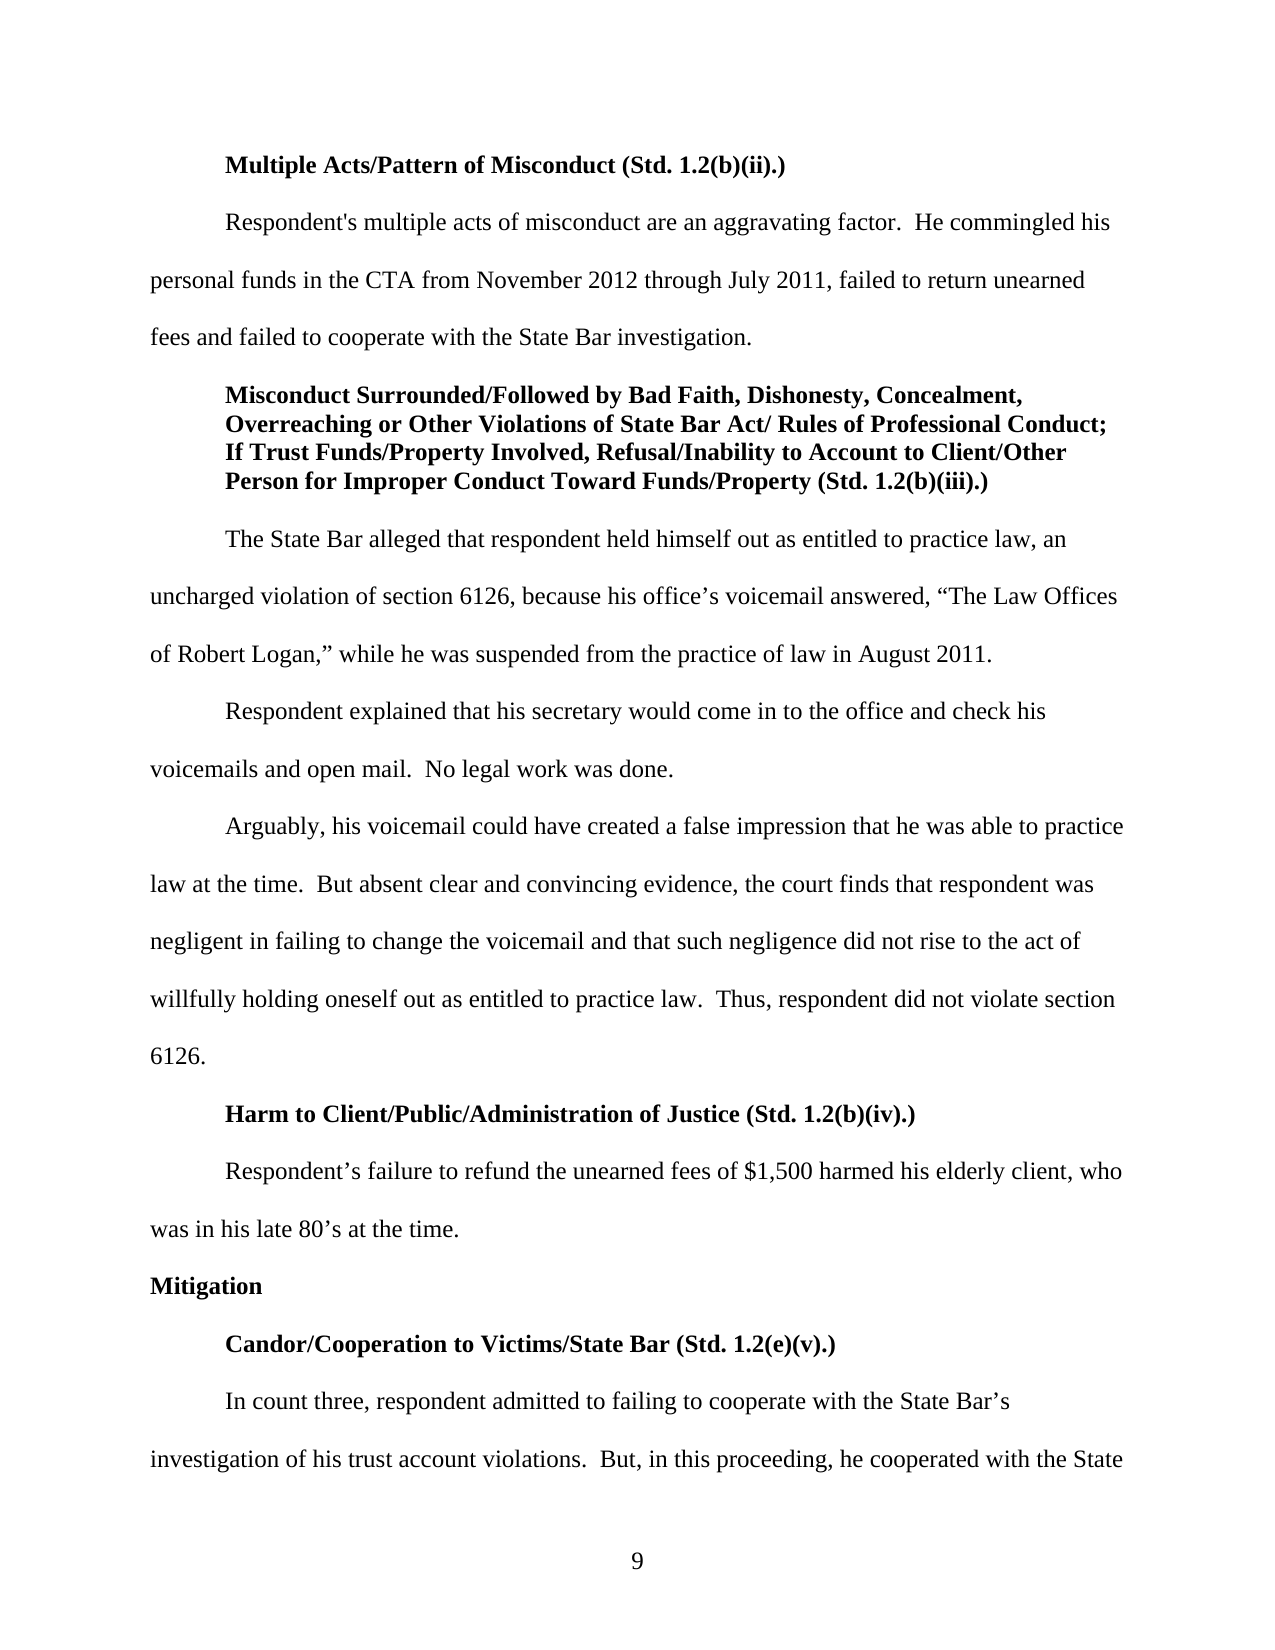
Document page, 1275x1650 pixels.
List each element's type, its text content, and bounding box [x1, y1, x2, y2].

text The State Bar alleged that respondent held himself out as entitled to practice law, an uncharged violation of section 6126, because his office’s voicemail answered, “The Law Offices of Robert Logan,” while he was suspended from the practice of law in August 2011. [150, 524, 1125, 667]
text Candor/Cooperation to Victims/State Bar (Std. 1.2(e)(v).) [225, 1329, 1125, 1357]
text Respondent’s failure to refund the unearned fees of $1,500 harmed his elderly client, who was in his late 80’s at the time. [150, 1156, 1125, 1242]
text Mitigation [150, 1271, 1125, 1300]
text Misconduct Surrounded/Followed by Bad Faith, Dishonesty, Concealment, Overreaching or Other Violations of State Bar Act/ Rules of Professional Conduct; If Trust Funds/Property Involved, Refusal/Inability to Account to Client/Other Person for Improper Conduct Toward Funds/Property (Std. 1.2(b)(iii).) [225, 380, 1125, 495]
text Arguably, his voicemail could have created a false impression that he was able to practice law at the time. But absent clear and convincing evidence, the court finds that respondent was negligent in failing to change the voicemail and that such negligence did not rise to the act of willfully holding oneself out as entitled to practice law. Thus, respondent did not violate section 6126. [150, 811, 1125, 1070]
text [150, 1386, 1125, 1472]
text Respondent explained that his secretary would come in to the office and check his voicemails and open mail. No legal work was done. [150, 696, 1125, 782]
text Multiple Acts/Pattern of Misconduct (Std. 1.2(b)(ii).) [225, 150, 1125, 179]
text Respondent's multiple acts of misconduct are an aggravating factor. He commingled his personal funds in the CTA from November 2012 through July 2011, failed to return unearned fees and failed to cooperate with the State Bar investigation. [150, 207, 1125, 351]
text Harm to Client/Public/Administration of Justice (Std. 1.2(b)(iv).) [225, 1099, 1125, 1127]
